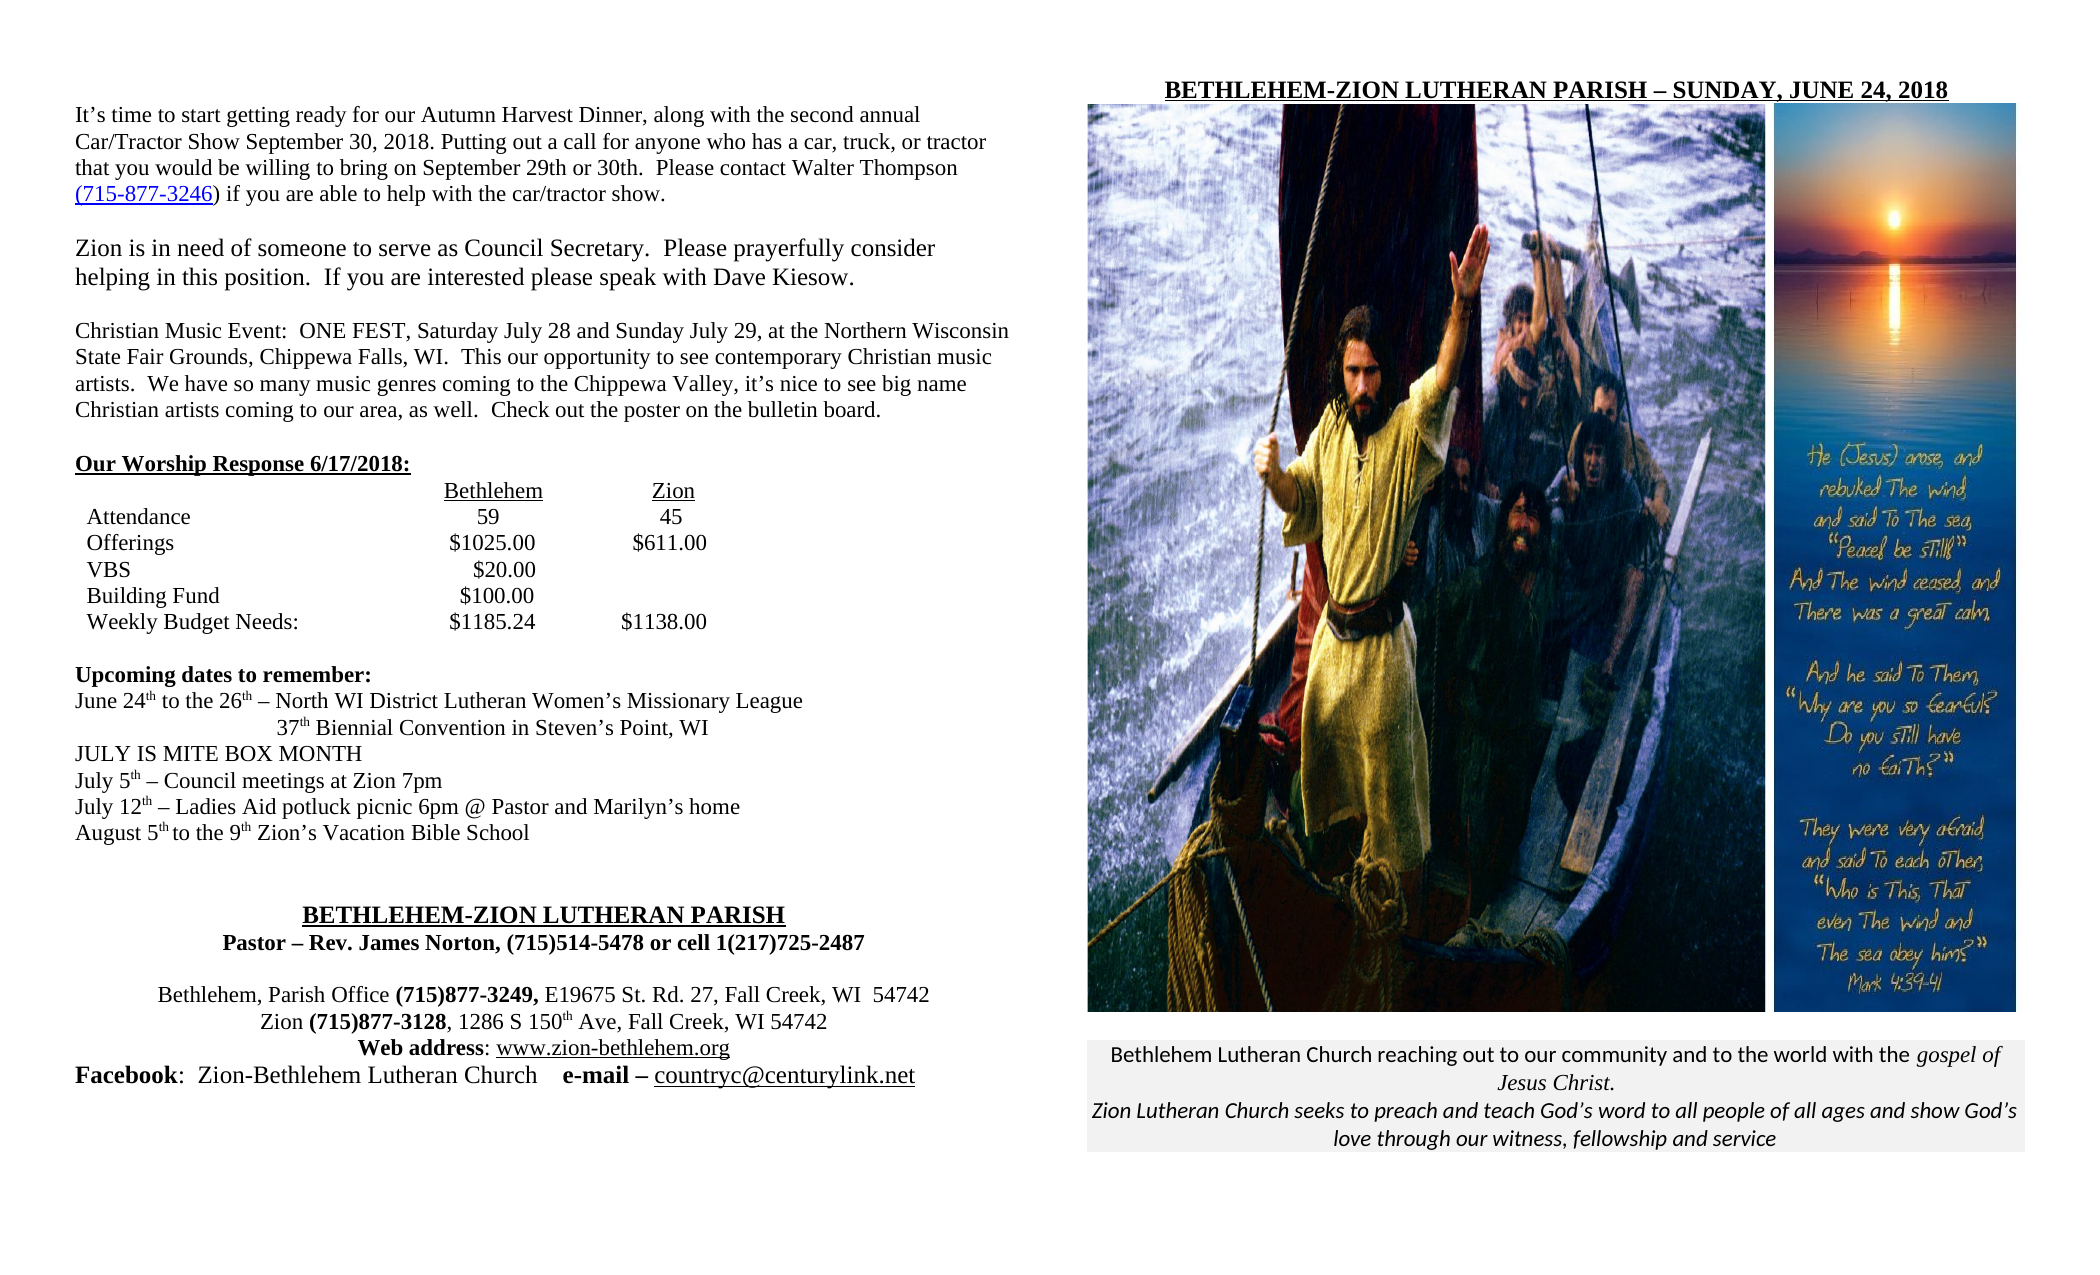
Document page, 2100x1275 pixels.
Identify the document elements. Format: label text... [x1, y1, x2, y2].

text Bethlehem, Parish Office (715)877-3249, E19675 St. Rd. 27, Fall Creek, WI 54742 [75, 982, 1012, 1008]
text Zion Lutheran Church seeks to preach and teach God’s word to all people of all ages and show God’s love through our witness, fellowship and service [1087, 1096, 2025, 1152]
text Zion (715)877-3128, 1286 S 150th Ave, Fall Creek, WI 54742 [75, 1008, 1012, 1034]
text Our Worship Response 6/17/2018: [75, 450, 1012, 477]
text Offerings $1025.00 $611.00 [75, 529, 1012, 556]
text Bethlehem Lutheran Church reaching out to our community and to the world with the gospel of Jesus Christ. [1087, 1040, 2025, 1096]
text VBS $20.00 [75, 556, 1012, 582]
text BETHLEHEM-ZION LUTHERAN PARISH – SUNDAY, JUNE 24, 2018 [1087, 75, 2025, 104]
text Zion is in need of someone to serve as Council Secretary. Please prayerfully consider helping in this position. If you are interested please speak with Dave Kiesow. Christian Music Event: ONE FEST, Saturday July 28 and Sunday July 29, at the Northern Wisconsin State Fair Grounds, Chippewa Falls, WI. This our opportunity to see contemporary Christian music artists. We have so many music genres coming to the Chippewa Valley, it’s nice to see big name Christian artists coming to our area, as well. Check out the poster on the bulletin board. [75, 207, 1012, 422]
text Weekly Budget Needs: $1185.24 $1138.00 [75, 608, 1012, 635]
text BETHLEHEM-ZION LUTHERAN PARISH [75, 900, 1012, 929]
text Attendance 59 45 [75, 503, 1012, 529]
text JULY IS MITE BOX MONTH [75, 740, 1012, 767]
text Pastor – Rev. James Norton, (715)514-5478 or cell 1(217)725-2487 [75, 929, 1012, 955]
text Web address: www.zion-bethlehem.org [75, 1034, 1012, 1061]
text July 5th – Council meetings at Zion 7pm [75, 767, 1012, 793]
text Building Fund $100.00 [75, 582, 1012, 608]
text August 5th to the 9th Zion’s Vacation Bible School [75, 819, 1012, 846]
text July 12th – Ladies Aid potluck picnic 6pm @ Pastor and Marilyn’s home [75, 793, 1012, 819]
text Bethlehem Zion [75, 477, 1012, 503]
text Upcoming dates to remember: [75, 661, 1012, 688]
text June 24th to the 26th – North WI District Lutheran Women’s Missionary League 37th Biennial Convention in Steven’s Point, WI [75, 688, 1012, 740]
text Facebook: Zion-Bethlehem Lutheran Church e-mail – countryc@centurylink.net [75, 1061, 1012, 1089]
picture [1087, 103, 2024, 1012]
